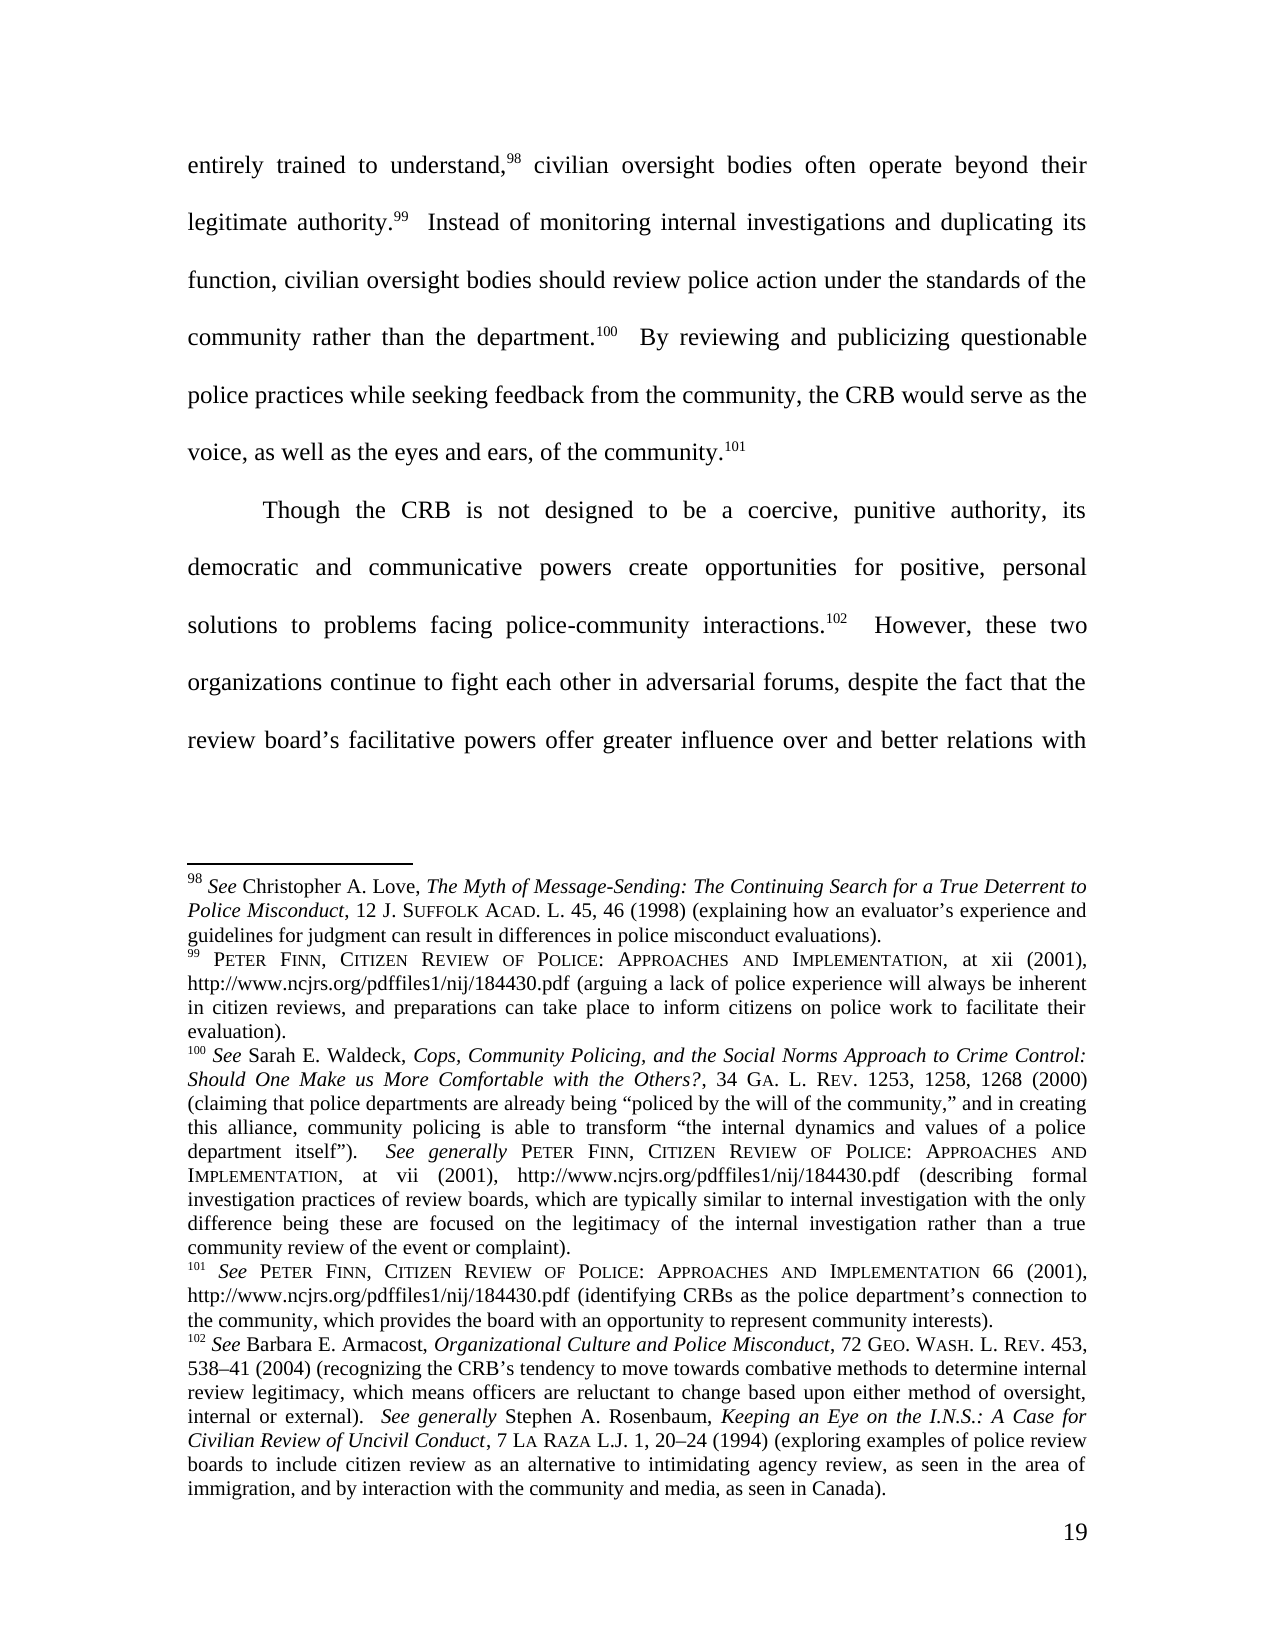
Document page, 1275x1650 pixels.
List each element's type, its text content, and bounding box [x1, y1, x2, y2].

text The CRB is a means to bring the police department’s internal investigations into the public eye. As a provider of credible, independent oversight on police practices, the review board has the ability to educate the public, either by revealing cover-ups or by enhancing the credibility of the department’s internal investigations. However, by focusing on whether officers followed police procedures that the general public is not entirely trained to understand, civilian oversight bodies often operate beyond their legitimate authority. Instead of monitoring internal investigations and duplicating its function, civilian oversight bodies should review police action under the standards of the community rather than the department. By reviewing and publicizing questionable police practices while seeking feedback from the community, the CRB would serve as the voice, as well as the eyes and ears, of the community. [187, 150, 1087, 466]
text Though the CRB is not designed to be a coercive, punitive authority, its democratic and communicative powers create opportunities for positive, personal solutions to problems facing police-community interactions. However, these two organizations continue to fight each other in adversarial forums, despite the fact that the review board’s facilitative powers offer greater influence over and better relations with the police department. If the police department were to become receptive to these non-combative efforts, a review board may be more effective by shaping its strategy around democratic rather than punitive powers. [187, 495, 1087, 754]
